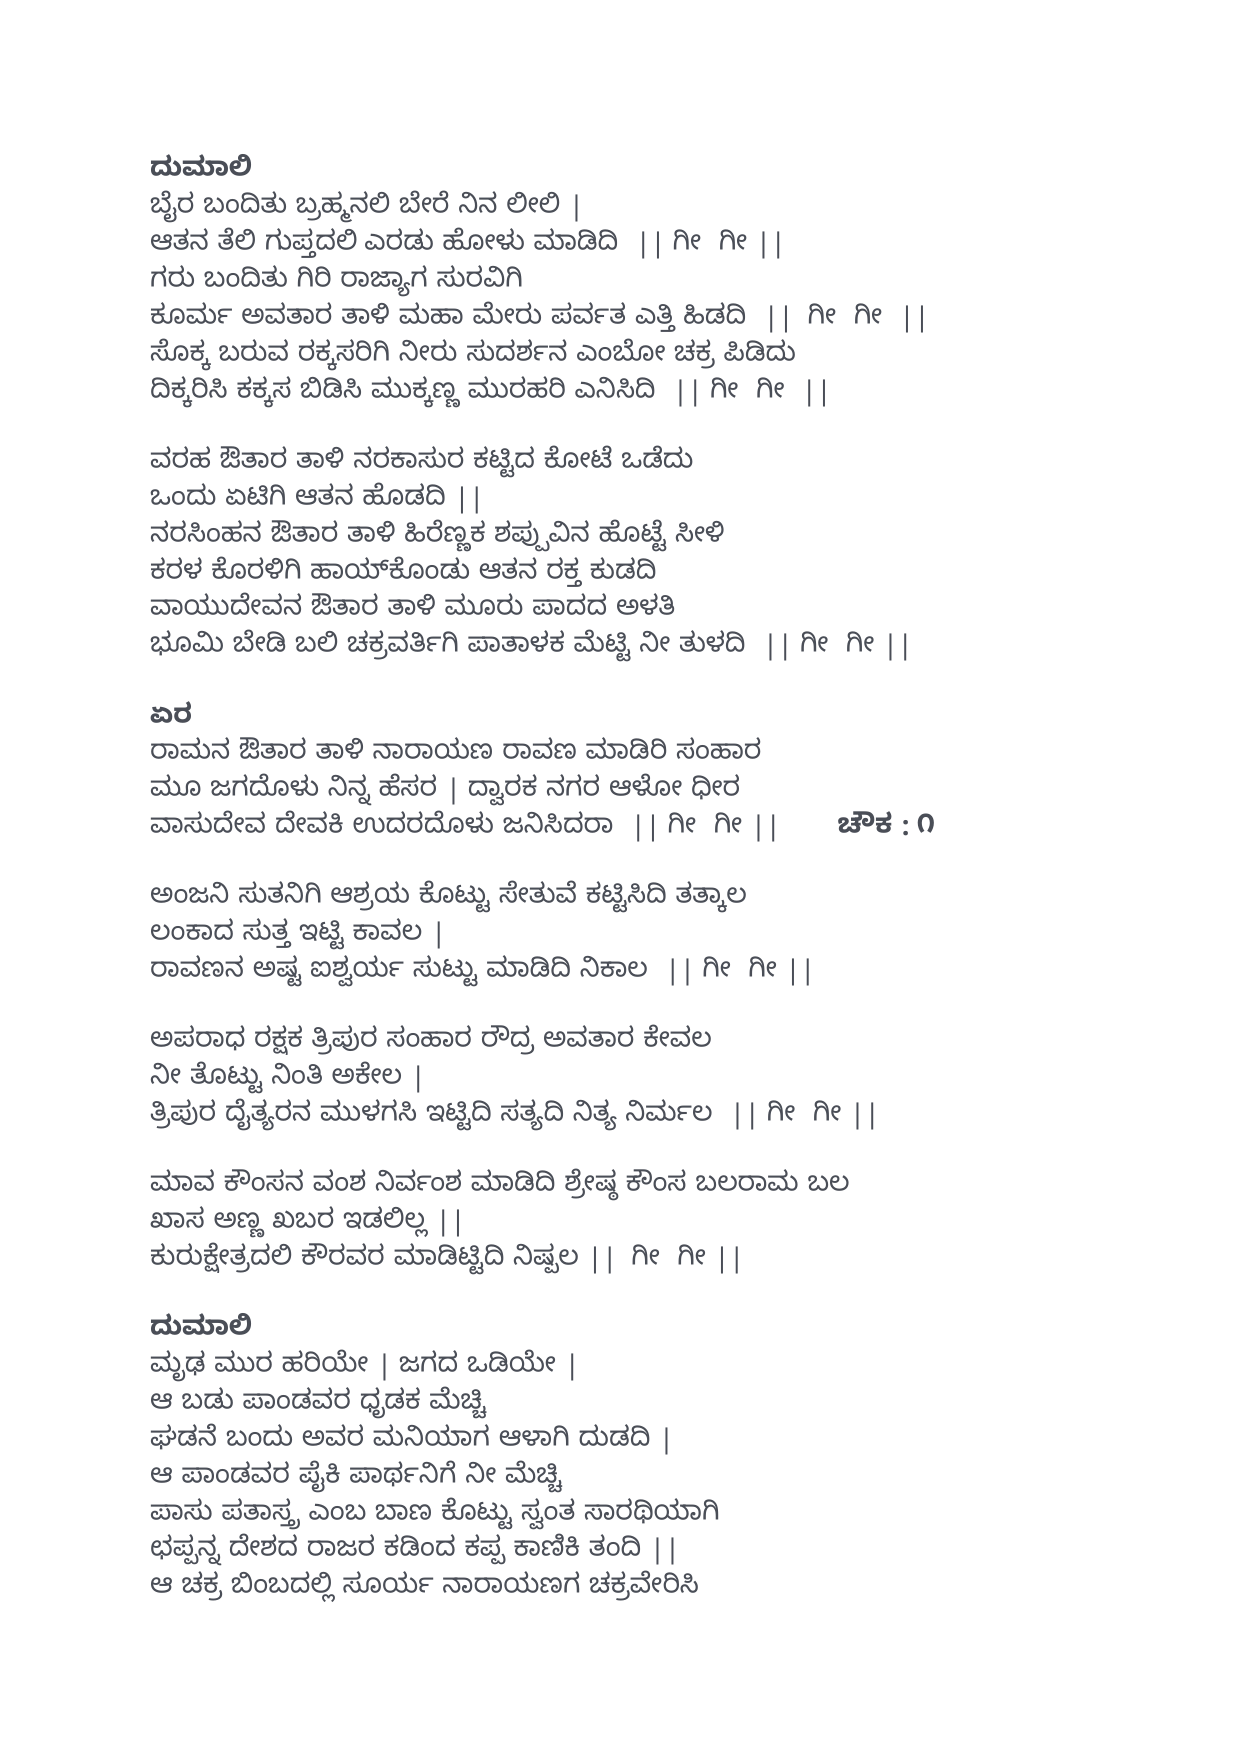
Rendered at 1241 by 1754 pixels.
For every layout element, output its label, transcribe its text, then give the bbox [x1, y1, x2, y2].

text ಅಪರಾಧ ರಕ್ಷಕ ತ್ರಿಪುರ ಸಂಹಾರ ರೌದ್ರ ಅವತಾರ ಕೇವಲ ನೀ ತೊಟ್ಟು ನಿಂತಿ ಅಕೇಲ | ತ್ರಿಪುರ ದೈತ್ಯರನ ಮುಳಗಸಿ ಇಟ್ಟಿದಿ ಸತ್ಯದಿ ನಿತ್ಯ ನಿರ್ಮಲ || ಗೀ ಗೀ || [150, 1021, 1090, 1131]
text ಮಾವ ಕೌಂಸನ ವಂಶ ನಿರ್ವಂಶ ಮಾಡಿದಿ ಶ್ರೇಷ್ಠ ಕೌಂಸ ಬಲರಾಮ ಬಲ ಖಾಸ ಅಣ್ಣ ಖಬರ ಇಡಲಿಲ್ಲ || ಕುರುಕ್ಷೇತ್ರದಲಿ ಕೌರವರ ಮಾಡಿಟ್ಟಿದಿ ನಿಷ್ಪಲ || ಗೀ ಗೀ || [150, 1165, 1090, 1275]
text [150, 1309, 1090, 1604]
text ವರಹ ಔತಾರ ತಾಳಿ ನರಕಾಸುರ ಕಟ್ಟಿದ ಕೋಟೆ ಒಡೆದು ಒಂದು ಏಟಿಗಿ ಆತನ ಹೊಡದಿ || ನರಸಿಂಹನ ಔತಾರ ತಾಳಿ ಹಿರೆಣ್ಣಕ ಶಪ್ಪುವಿನ ಹೊಟ್ಟೆ ಸೀಳಿ ಕರಳ ಕೊರಳಿಗಿ ಹಾಯ್‌ಕೊಂಡು ಆತನ ರಕ್ತ ಕುಡದಿ ವಾಯುದೇವನ ಔತಾರ ತಾಳಿ ಮೂರು ಪಾದದ ಅಳತಿ ಭೂಮಿ ಬೇಡಿ ಬಲಿ ಚಕ್ರವರ್ತಿಗಿ ಪಾತಾಳಕ ಮೆಟ್ಟಿ ನೀ ತುಳದಿ || ಗೀ ಗೀ || [150, 441, 1090, 663]
text ದುಮಾಲಿ ಬೈರ ಬಂದಿತು ಬ್ರಹ್ಮನಲಿ ಬೇರೆ ನಿನ ಲೀಲಿ | ಆತನ ತೆಲಿ ಗುಪ್ತದಲಿ ಎರಡು ಹೋಳು ಮಾಡಿದಿ || ಗೀ ಗೀ || ಗರು ಬಂದಿತು ಗಿರಿ ರಾಜ್ಯಾಗ ಸುರವಿಗಿ ಕೂರ್ಮ ಅವತಾರ ತಾಳಿ ಮಹಾ ಮೇರು ಪರ್ವತ ಎತ್ತಿ ಹಿಡದಿ || ಗೀ ಗೀ || ಸೊಕ್ಕ ಬರುವ ರಕ್ಕಸರಿಗಿ ನೀರು ಸುದರ್ಶನ ಎಂಬೋ ಚಕ್ರ ಪಿಡಿದು ದಿಕ್ಕರಿಸಿ ಕಕ್ಕಸ ಬಿಡಿಸಿ ಮುಕ್ಕಣ್ಣ ಮುರಹರಿ ಎನಿಸಿದಿ || ಗೀ ಗೀ || [150, 150, 1090, 408]
text ಏರ ರಾಮನ ಔತಾರ ತಾಳಿ ನಾರಾಯಣ ರಾವಣ ಮಾಡಿರಿ ಸಂಹಾರ ಮೂ ಜಗದೊಳು ನಿನ್ನ ಹೆಸರ | ದ್ವಾರಕ ನಗರ ಆಳೋ ಧೀರ ವಾಸುದೇವ ದೇವಕಿ ಉದರದೊಳು ಜನಿಸಿದರಾ || ಗೀ ಗೀ || ಚೌಕ : ೧ [150, 696, 1090, 843]
text ಅಂಜನಿ ಸುತನಿಗಿ ಆಶ್ರಯ ಕೊಟ್ಟು ಸೇತುವೆ ಕಟ್ಟಿಸಿದಿ ತತ್ಕಾಲ ಲಂಕಾದ ಸುತ್ತ ಇಟ್ಟಿ ಕಾವಲ | ರಾವಣನ ಅಷ್ಟ ಐಶ್ವರ್ಯ ಸುಟ್ಟು ಮಾಡಿದಿ ನಿಕಾಲ || ಗೀ ಗೀ || [150, 877, 1090, 987]
